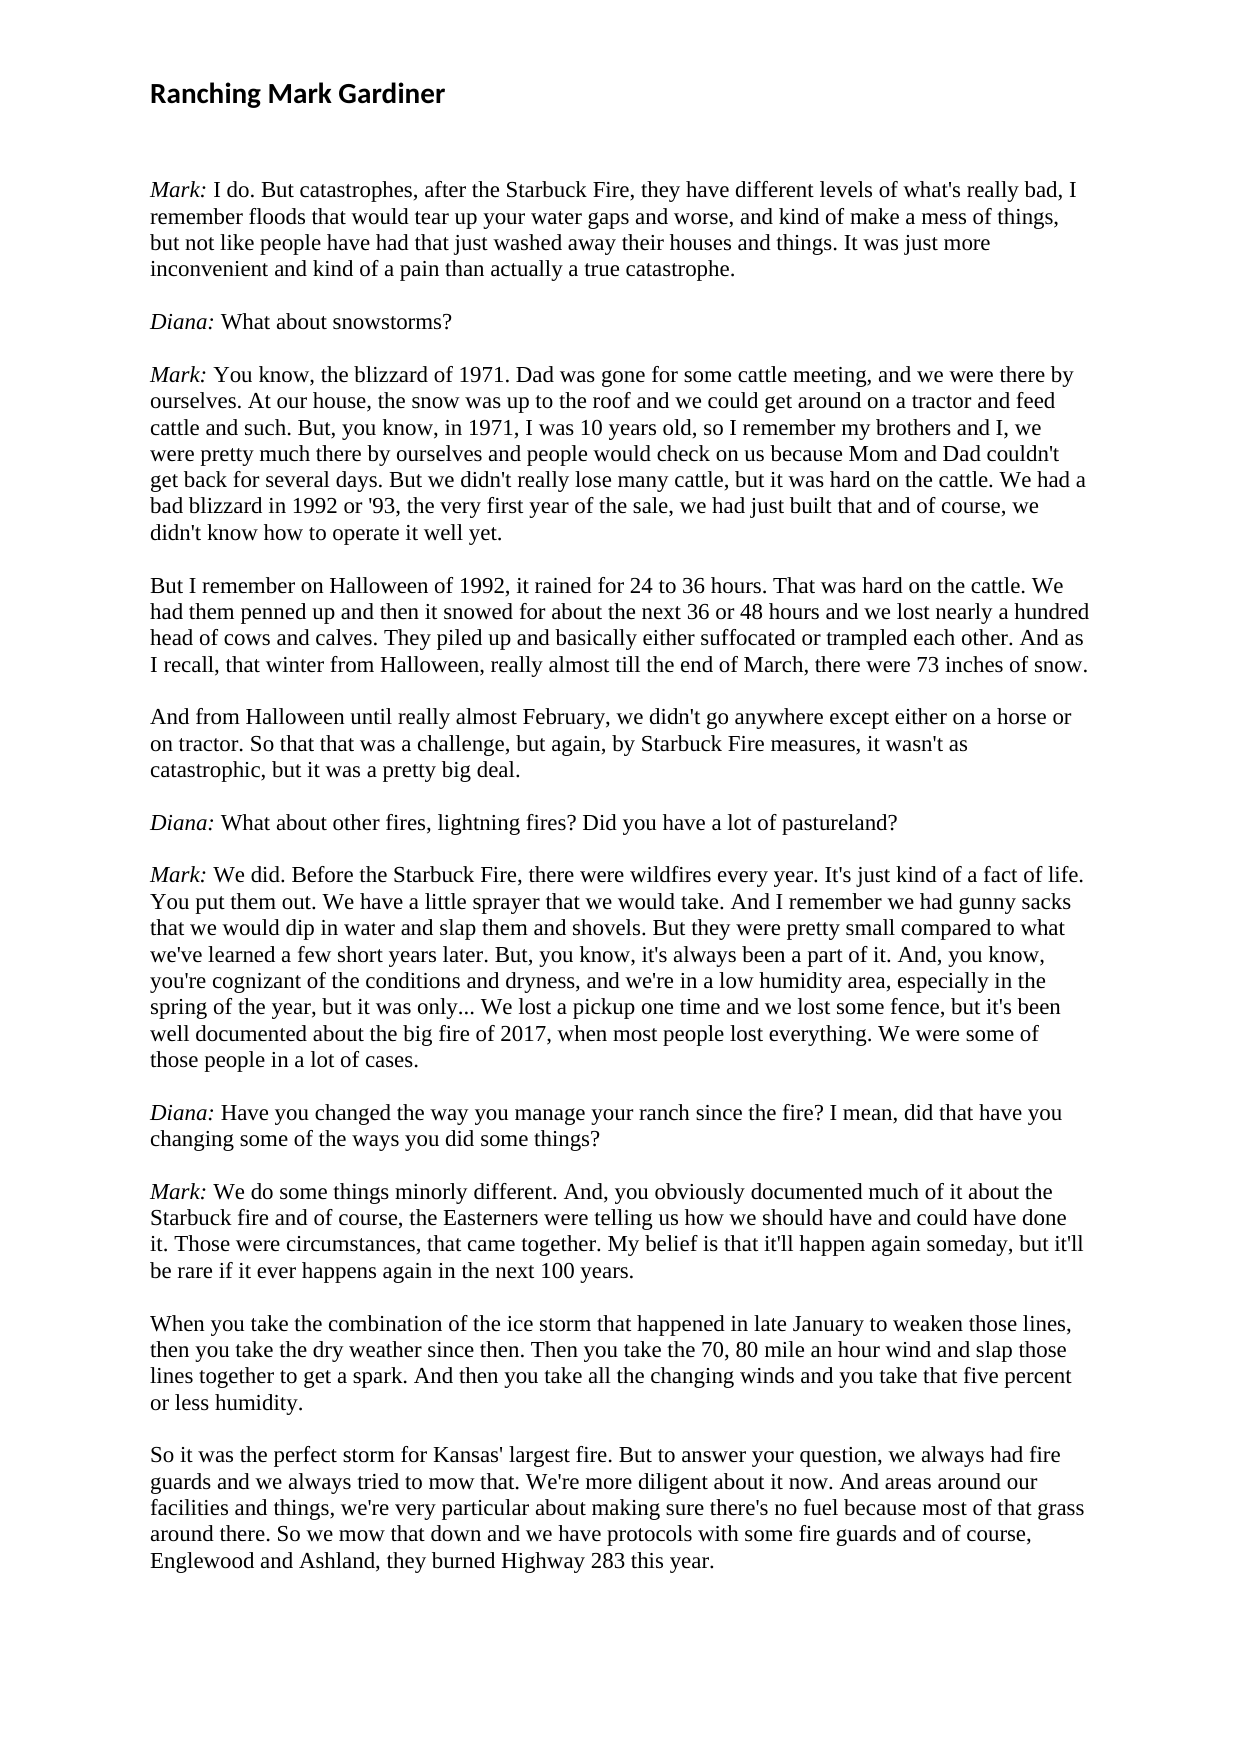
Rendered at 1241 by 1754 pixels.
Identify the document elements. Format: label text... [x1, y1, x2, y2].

text But I remember on Halloween of 1992, it rained for 24 to 36 hours. That was hard on the cattle. We had them penned up and then it snowed for about the next 36 or 48 hours and we lost nearly a hundred head of cows and calves. They piled up and basically either suffocated or trampled each other. And as I recall, that winter from Halloween, really almost till the end of March, there were 73 inches of snow. [150, 545, 1090, 677]
text Mark: We did. Before the Starbuck Fire, there were wildfires every year. It's just kind of a fact of life. You put them out. We have a little sprayer that we would take. And I remember we had gunny sacks that we would dip in water and slap them and shovels. But they were pretty small compared to what we've learned a few short years later. But, you know, it's always been a part of it. And, you know, you're cognizant of the conditions and dryness, and we're in a low humidity area, especially in the spring of the year, but it was only... We lost a pickup one time and we lost some fence, but it's been well documented about the big fire of 2017, when most people lost everything. We were some of those people in a lot of cases. [150, 835, 1090, 1072]
text So it was the perfect storm for Kansas' largest fire. But to answer your question, we always had fire guards and we always tried to mow that. We're more diligent about it now. And areas around our facilities and things, we're very particular about making sure there's no fuel because most of that grass around there. So we mow that down and we have protocols with some fire guards and of course, Englewood and Ashland, they burned Highway 283 this year. [150, 1415, 1090, 1573]
text Diana: Have you changed the way you manage your ranch since the fire? I mean, did that have you changing some of the ways you did some things? [150, 1072, 1090, 1151]
text Mark: I do. But catastrophes, after the Starbuck Fire, they have different levels of what's really bad, I remember floods that would tear up your water gaps and worse, and kind of make a mess of things, but not like people have had that just washed away their houses and things. It was just more inconvenient and kind of a pain than actually a true catastrophe. [150, 150, 1090, 282]
text Mark: We do some things minorly different. And, you obviously documented much of it about the Starbuck fire and of course, the Easterners were telling us how we should have and could have done it. Those were circumstances, that came together. My belief is that it'll happen again someday, but it'll be rare if it ever happens again in the next 100 years. [150, 1151, 1090, 1283]
text Diana: What about other fires, lightning fires? Did you have a lot of pastureland? [150, 782, 1090, 835]
text When you take the combination of the ice storm that happened in late January to weaken those lines, then you take the dry weather since then. Then you take the 70, 80 mile an hour wind and slap those lines together to get a spark. And then you take all the changing winds and you take that five percent or less humidity. [150, 1283, 1090, 1415]
text And from Halloween until really almost February, we didn't go anywhere except either on a horse or on tractor. So that that was a challenge, but again, by Starbuck Fire measures, it wasn't as catastrophic, but it was a pretty big deal. [150, 677, 1090, 782]
text Diana: What about snowstorms? [150, 282, 1090, 334]
text Mark: You know, the blizzard of 1971. Dad was gone for some cattle meeting, and we were there by ourselves. At our house, the snow was up to the roof and we could get around on a tractor and feed cattle and such. But, you know, in 1971, I was 10 years old, so I remember my brothers and I, we were pretty much there by ourselves and people would check on us because Mom and Dad couldn't get back for several days. But we didn't really lose many cattle, but it was hard on the cattle. We had a bad blizzard in 1992 or '93, the very first year of the sale, we had just built that and of course, we didn't know how to operate it well yet. [150, 334, 1090, 545]
